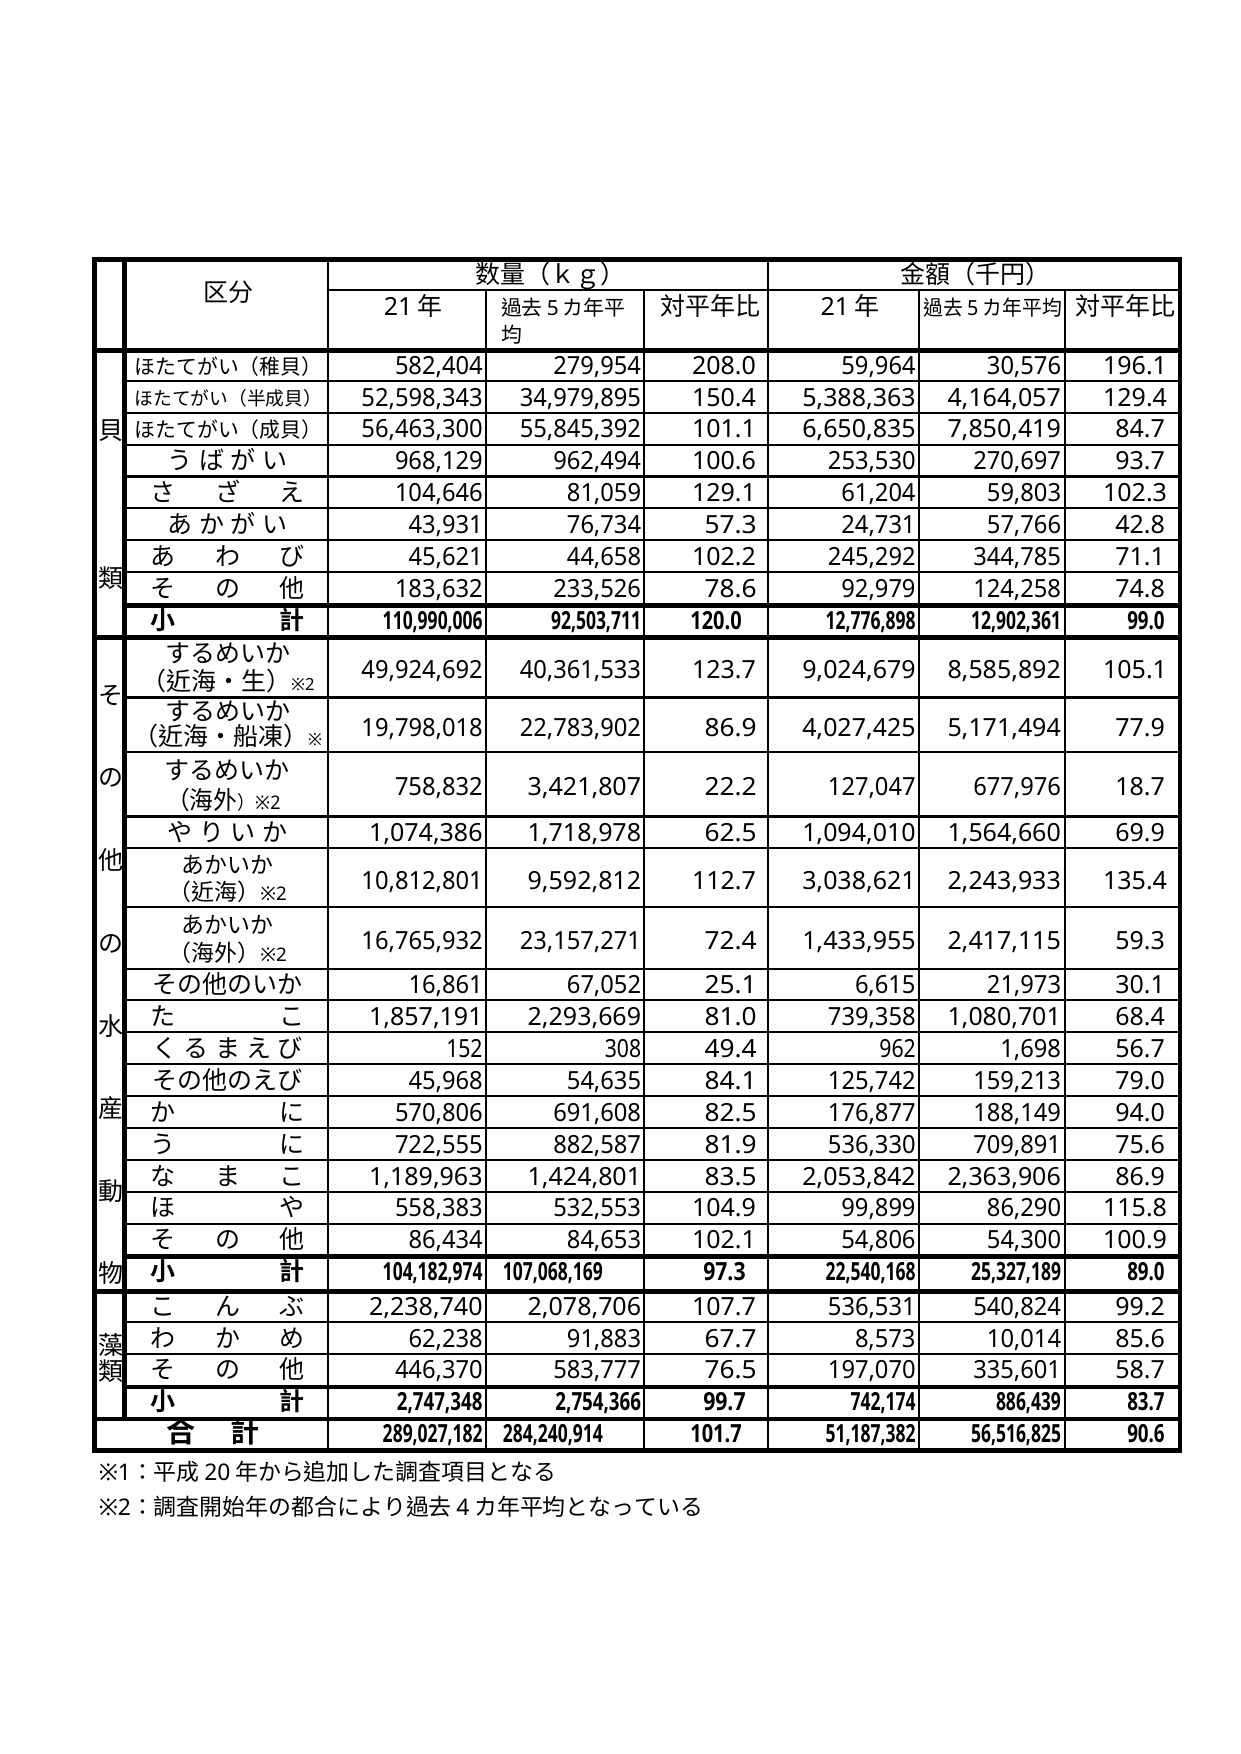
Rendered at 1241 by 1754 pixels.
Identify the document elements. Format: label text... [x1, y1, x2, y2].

table_cell 54,806 [769, 1225, 918, 1254]
table_cell あかいか （近海）※2 [127, 849, 327, 906]
table_cell 90.6 [1066, 1421, 1178, 1448]
table_cell 882,587 [487, 1129, 643, 1159]
table_cell 62,238 [329, 1323, 485, 1353]
table_cell 30.1 [1066, 970, 1178, 999]
table_cell ほたてがい（稚貝） [127, 353, 327, 380]
table_cell 335,601 [920, 1355, 1064, 1384]
table_cell 56,516,825 [920, 1421, 1064, 1448]
table_cell 小 計 [127, 608, 327, 635]
table_cell あ わ び [127, 541, 327, 571]
table_cell か に [127, 1097, 327, 1127]
table_cell 16,765,932 [329, 908, 485, 967]
table_cell ほ や [127, 1193, 327, 1222]
table_cell 10,812,801 [329, 849, 485, 906]
table_cell さ ざ え [127, 478, 327, 507]
table_cell 92,979 [769, 573, 918, 603]
table_cell 59.3 [1066, 908, 1178, 967]
table_cell 7,850,419 [920, 414, 1064, 443]
table_cell そ の 他 [127, 1355, 327, 1384]
table_cell た こ [127, 1001, 327, 1031]
text ※1：平成20年から追加した調査項目となる [98, 1456, 1194, 1487]
table_cell 2,243,933 [920, 849, 1064, 906]
table_cell 小 計 [127, 1259, 327, 1289]
table_cell 2,238,740 [329, 1294, 485, 1321]
table_cell あ か が い [127, 509, 327, 539]
table_cell 582,404 [329, 353, 485, 380]
table_cell 76.5 [645, 1355, 767, 1384]
table_cell 10,014 [920, 1323, 1064, 1353]
table_cell 22,783,902 [487, 699, 643, 751]
table_cell 2,754,366 [487, 1389, 643, 1416]
table_cell 61,204 [769, 478, 918, 507]
table_cell 677,976 [920, 753, 1064, 815]
table_cell 83.5 [645, 1161, 767, 1191]
table_cell 21年 [329, 291, 485, 348]
table_cell 81.9 [645, 1129, 767, 1159]
table_cell 691,608 [487, 1097, 643, 1127]
table_cell 56,463,300 [329, 414, 485, 443]
table_cell 570,806 [329, 1097, 485, 1127]
table_cell 5,388,363 [769, 382, 918, 412]
table_cell 3,038,621 [769, 849, 918, 906]
table_cell 253,530 [769, 446, 918, 475]
table_cell 86.9 [645, 699, 767, 751]
table_cell 49.4 [645, 1033, 767, 1063]
table_cell 1,698 [920, 1033, 1064, 1063]
table_cell ほたてがい（成貝） [127, 414, 327, 443]
table_cell 89.0 [1066, 1259, 1178, 1289]
table_cell 8,573 [769, 1323, 918, 1353]
table_cell 84.7 [1066, 414, 1178, 443]
table_cell 58.7 [1066, 1355, 1178, 1384]
table_cell 104,182,974 [329, 1259, 485, 1289]
table_cell 16,861 [329, 970, 485, 999]
table_cell 45,968 [329, 1065, 485, 1095]
table_cell 小 計 [127, 1389, 327, 1416]
table_cell 196.1 [1066, 353, 1178, 380]
table_cell 30,576 [920, 353, 1064, 380]
table_cell 558,383 [329, 1193, 485, 1222]
table_cell 62.5 [645, 818, 767, 847]
table_cell 176,877 [769, 1097, 918, 1127]
table_cell 藻類 [97, 1294, 122, 1416]
table_cell 1,189,963 [329, 1161, 485, 1191]
table_cell 1,564,660 [920, 818, 1064, 847]
table_cell 722,555 [329, 1129, 485, 1159]
table_cell 709,891 [920, 1129, 1064, 1159]
table_cell 54,635 [487, 1065, 643, 1095]
table_cell 739,358 [769, 1001, 918, 1031]
table_cell 583,777 [487, 1355, 643, 1384]
table_cell 2,078,706 [487, 1294, 643, 1321]
table_cell 67.7 [645, 1323, 767, 1353]
table_cell 2,747,348 [329, 1389, 485, 1416]
table_cell 6,650,835 [769, 414, 918, 443]
table_header 金額（千円） [769, 262, 1178, 289]
table_cell 1,718,978 [487, 818, 643, 847]
table_cell 99.2 [1066, 1294, 1178, 1321]
table_cell 188,149 [920, 1097, 1064, 1127]
table_cell 52,598,343 [329, 382, 485, 412]
table_cell 97.3 [645, 1259, 767, 1289]
table_cell 2,363,906 [920, 1161, 1064, 1191]
table_cell 23,157,271 [487, 908, 643, 967]
table_cell 92,503,711 [487, 608, 643, 635]
table_cell 284,240,914 [487, 1421, 643, 1448]
table_cell 308 [487, 1033, 643, 1063]
table_cell その他の水産動 物 [97, 640, 122, 1289]
table_cell 81,059 [487, 478, 643, 507]
table_cell 42.8 [1066, 509, 1178, 539]
table_cell 86,290 [920, 1193, 1064, 1222]
table_cell 72.4 [645, 908, 767, 967]
table_cell 208.0 [645, 353, 767, 380]
table_cell 68.4 [1066, 1001, 1178, 1031]
table_cell や り い か [127, 818, 327, 847]
table_cell 75.6 [1066, 1129, 1178, 1159]
table_cell 107.7 [645, 1294, 767, 1321]
table_cell 22,540,168 [769, 1259, 918, 1289]
table_cell 9,024,679 [769, 640, 918, 696]
table_cell 102.3 [1066, 478, 1178, 507]
table_cell 2,053,842 [769, 1161, 918, 1191]
table_cell 57,766 [920, 509, 1064, 539]
table_cell 742,174 [769, 1389, 918, 1416]
table_cell 233,526 [487, 573, 643, 603]
table_cell 758,832 [329, 753, 485, 815]
table_cell 4,027,425 [769, 699, 918, 751]
table_cell 83.7 [1066, 1389, 1178, 1416]
table_cell 12,902,361 [920, 608, 1064, 635]
table_cell う に [127, 1129, 327, 1159]
table_cell 127,047 [769, 753, 918, 815]
table_cell 105.1 [1066, 640, 1178, 696]
table_cell 540,824 [920, 1294, 1064, 1321]
table_cell 125,742 [769, 1065, 918, 1095]
table_cell 104.9 [645, 1193, 767, 1222]
table_cell 344,785 [920, 541, 1064, 571]
table_cell 77.9 [1066, 699, 1178, 751]
table_cell 84.1 [645, 1065, 767, 1095]
table_cell その他のいか [127, 970, 327, 999]
table_cell 2,417,115 [920, 908, 1064, 967]
table_cell 152 [329, 1033, 485, 1063]
table_cell 270,697 [920, 446, 1064, 475]
table_cell く る ま え び [127, 1033, 327, 1063]
table_cell するめいか （近海・船凍）※ [127, 699, 327, 751]
table_cell 45,621 [329, 541, 485, 571]
table_cell 183,632 [329, 573, 485, 603]
table_cell 93.7 [1066, 446, 1178, 475]
table_cell 104,646 [329, 478, 485, 507]
table_cell 112.7 [645, 849, 767, 906]
table_cell 21,973 [920, 970, 1064, 999]
table_cell 86.9 [1066, 1161, 1178, 1191]
table_cell 102.2 [645, 541, 767, 571]
table_cell 129.1 [645, 478, 767, 507]
table_cell 74.8 [1066, 573, 1178, 603]
table_cell 99.0 [1066, 608, 1178, 635]
table_cell 100.6 [645, 446, 767, 475]
table_cell 56.7 [1066, 1033, 1178, 1063]
table_cell 3,421,807 [487, 753, 643, 815]
table_cell 25.1 [645, 970, 767, 999]
table_cell あかいか （海外）※2 [127, 908, 327, 967]
table_cell 54,300 [920, 1225, 1064, 1254]
table_cell ほたてがい（半成貝） [127, 382, 327, 412]
table_cell 1,433,955 [769, 908, 918, 967]
table_cell 合 計 [97, 1421, 327, 1448]
table_cell 85.6 [1066, 1323, 1178, 1353]
table_cell 貝 類 [97, 353, 122, 635]
table_cell 101.7 [645, 1421, 767, 1448]
table_cell 8,585,892 [920, 640, 1064, 696]
table_cell するめいか （近海・生）※2 [127, 640, 327, 696]
table_cell そ の 他 [127, 573, 327, 603]
table_cell その他のえび [127, 1065, 327, 1095]
table_cell 99.7 [645, 1389, 767, 1416]
table_cell 446,370 [329, 1355, 485, 1384]
table_cell 107,068,169 [487, 1259, 643, 1289]
table_cell 1,424,801 [487, 1161, 643, 1191]
table_cell 71.1 [1066, 541, 1178, 571]
table_cell 34,979,895 [487, 382, 643, 412]
table_cell う ば が い [127, 446, 327, 475]
table_cell 962,494 [487, 446, 643, 475]
table_cell 78.6 [645, 573, 767, 603]
table_cell するめいか （海外）※2 [127, 753, 327, 815]
table_cell 12,776,898 [769, 608, 918, 635]
table_cell 対平年比 [645, 291, 767, 348]
table_cell 51,187,382 [769, 1421, 918, 1448]
table_cell 1,857,191 [329, 1001, 485, 1031]
table_cell 245,292 [769, 541, 918, 571]
table_cell 101.1 [645, 414, 767, 443]
table_cell 22.2 [645, 753, 767, 815]
table_cell 5,171,494 [920, 699, 1064, 751]
table_cell 43,931 [329, 509, 485, 539]
table_cell 115.8 [1066, 1193, 1178, 1222]
table_cell 6,615 [769, 970, 918, 999]
table_cell 81.0 [645, 1001, 767, 1031]
table_cell 25,327,189 [920, 1259, 1064, 1289]
table_cell わ か め [127, 1323, 327, 1353]
table_cell 532,553 [487, 1193, 643, 1222]
table_cell 21年 [769, 291, 918, 348]
table_cell 57.3 [645, 509, 767, 539]
table_cell 9,592,812 [487, 849, 643, 906]
table_cell そ の 他 [127, 1225, 327, 1254]
table_cell 123.7 [645, 640, 767, 696]
table_cell 69.9 [1066, 818, 1178, 847]
table_cell 86,434 [329, 1225, 485, 1254]
table_cell 対平年比 [1066, 291, 1178, 348]
table_cell 82.5 [645, 1097, 767, 1127]
table_cell 197,070 [769, 1355, 918, 1384]
table_cell 91,883 [487, 1323, 643, 1353]
table_cell 59,803 [920, 478, 1064, 507]
table_cell 129.4 [1066, 382, 1178, 412]
table_cell こ ん ぶ [127, 1294, 327, 1321]
table_cell 886,439 [920, 1389, 1064, 1416]
table_cell 150.4 [645, 382, 767, 412]
table_cell 100.9 [1066, 1225, 1178, 1254]
table_cell 1,094,010 [769, 818, 918, 847]
table_cell 67,052 [487, 970, 643, 999]
table_cell 1,080,701 [920, 1001, 1064, 1031]
table_cell 過去5カ年平均 [920, 291, 1064, 348]
table_cell 1,074,386 [329, 818, 485, 847]
text ※2：調査開始年の都合により過去4カ年平均となっている [98, 1490, 1194, 1522]
table_cell 124,258 [920, 573, 1064, 603]
table_cell 135.4 [1066, 849, 1178, 906]
table_header 区分 [127, 262, 327, 348]
table_cell 過去5カ年平均 [487, 291, 643, 348]
table_cell 159,213 [920, 1065, 1064, 1095]
table_cell 110,990,006 [329, 608, 485, 635]
table_cell 962 [769, 1033, 918, 1063]
table_cell 49,924,692 [329, 640, 485, 696]
table_cell 94.0 [1066, 1097, 1178, 1127]
table_cell 102.1 [645, 1225, 767, 1254]
table_cell 968,129 [329, 446, 485, 475]
table_header [97, 262, 122, 348]
table_cell 536,531 [769, 1294, 918, 1321]
table_cell 19,798,018 [329, 699, 485, 751]
table_cell 84,653 [487, 1225, 643, 1254]
table_cell 120.0 [645, 608, 767, 635]
table_cell 40,361,533 [487, 640, 643, 696]
table_cell 536,330 [769, 1129, 918, 1159]
table_cell 99,899 [769, 1193, 918, 1222]
table_cell 44,658 [487, 541, 643, 571]
table_cell 289,027,182 [329, 1421, 485, 1448]
table_cell 76,734 [487, 509, 643, 539]
table_header 数量（ｋｇ） [329, 262, 767, 289]
table_cell 18.7 [1066, 753, 1178, 815]
table_cell 55,845,392 [487, 414, 643, 443]
table_cell 4,164,057 [920, 382, 1064, 412]
table_cell 79.0 [1066, 1065, 1178, 1095]
table_cell 24,731 [769, 509, 918, 539]
table_cell 2,293,669 [487, 1001, 643, 1031]
table_cell な ま こ [127, 1161, 327, 1191]
table_cell 59,964 [769, 353, 918, 380]
table_cell 279,954 [487, 353, 643, 380]
